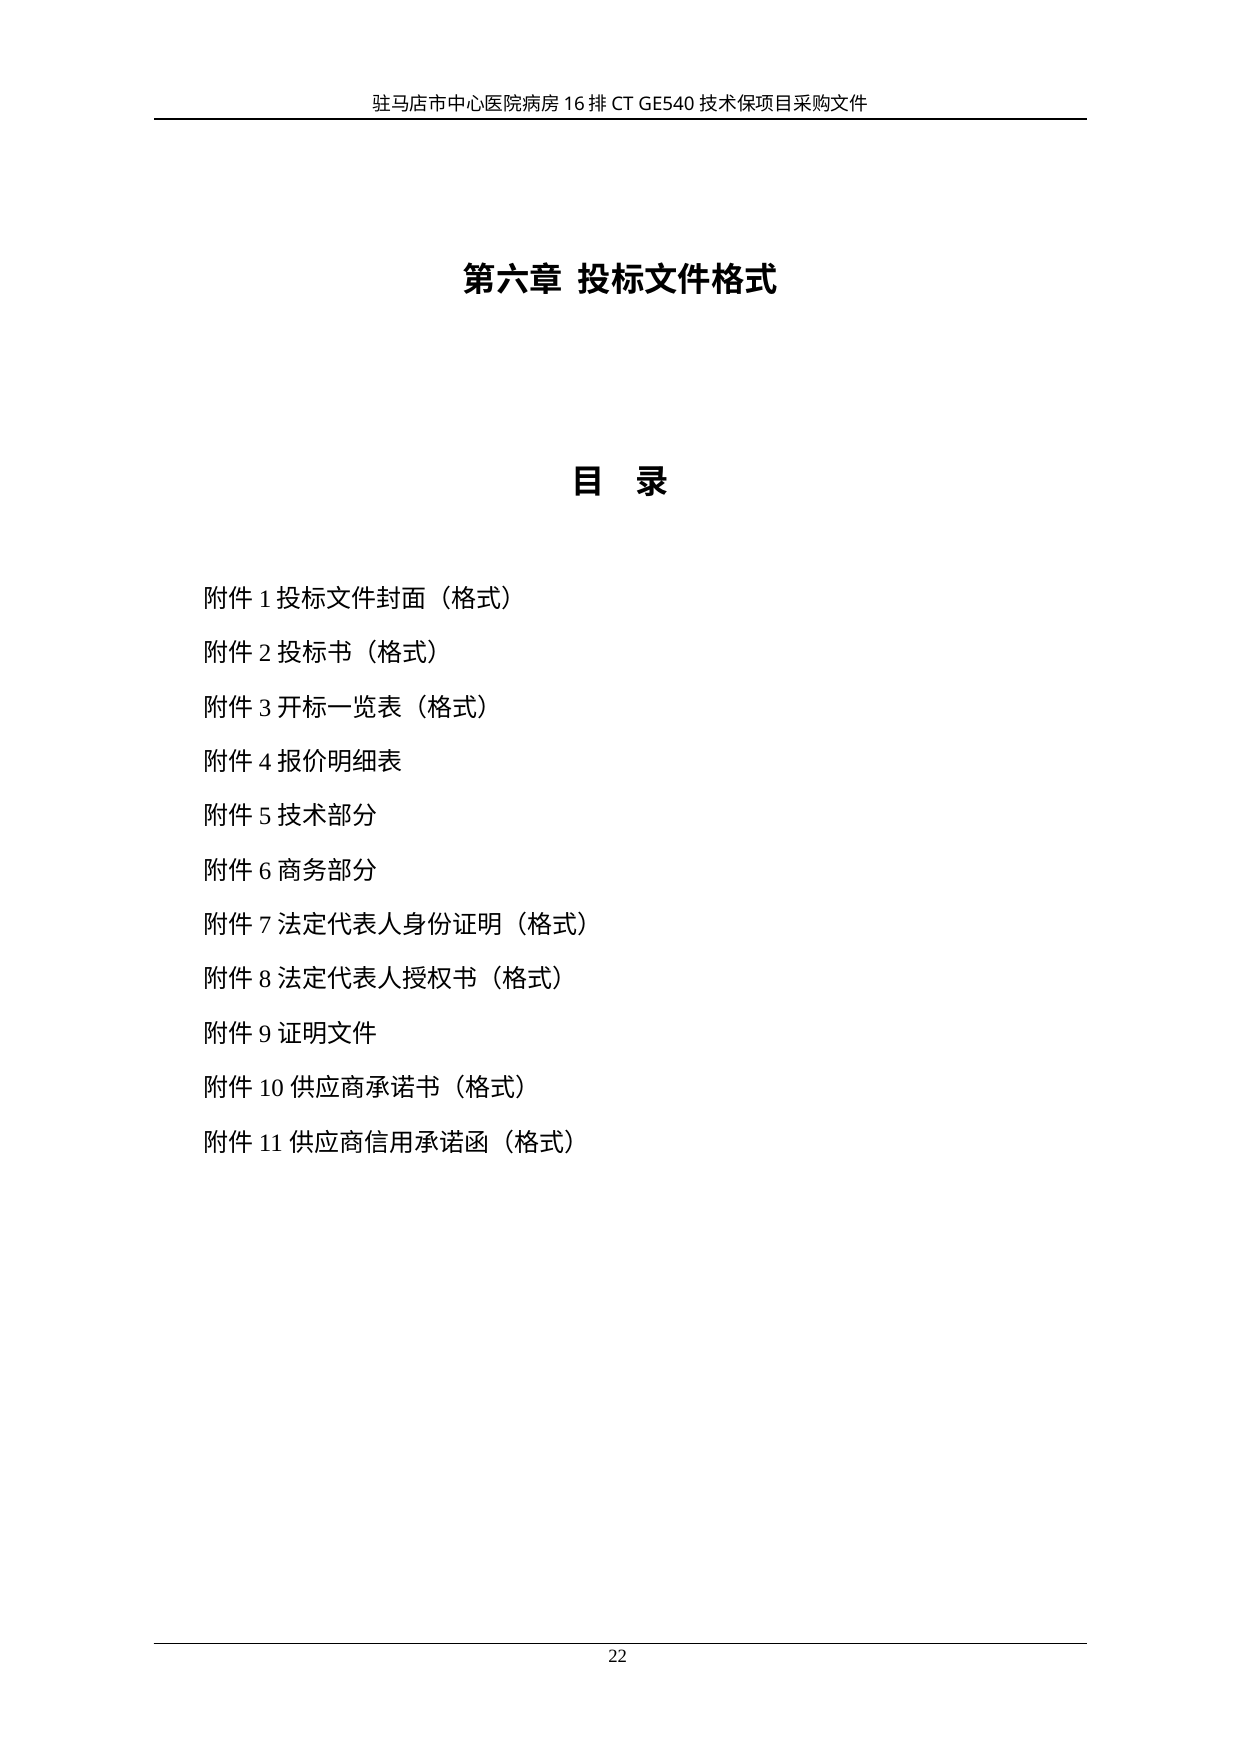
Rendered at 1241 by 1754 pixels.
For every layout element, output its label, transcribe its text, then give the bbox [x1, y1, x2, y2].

text 附件5 技术部分 [153, 796, 1087, 832]
subtitle 第六章 投标文件格式 [153, 244, 1087, 310]
text 附件3 开标一览表（格式） [153, 687, 1087, 723]
text 附件6 商务部分 [153, 850, 1087, 886]
text 附件1投标文件封面（格式） [153, 578, 1087, 614]
text 附件11 供应商信用承诺函（格式） [153, 1122, 1087, 1158]
text 附件8 法定代表人授权书（格式） [153, 959, 1087, 995]
text 附件10 供应商承诺书（格式） [153, 1068, 1087, 1104]
text 附件7 法定代表人身份证明（格式） [153, 904, 1087, 941]
text 目 录 [153, 445, 1087, 512]
text 附件9 证明文件 [153, 1013, 1087, 1049]
text 附件2 投标书（格式） [153, 633, 1087, 669]
text 附件4 报价明细表 [153, 741, 1087, 778]
